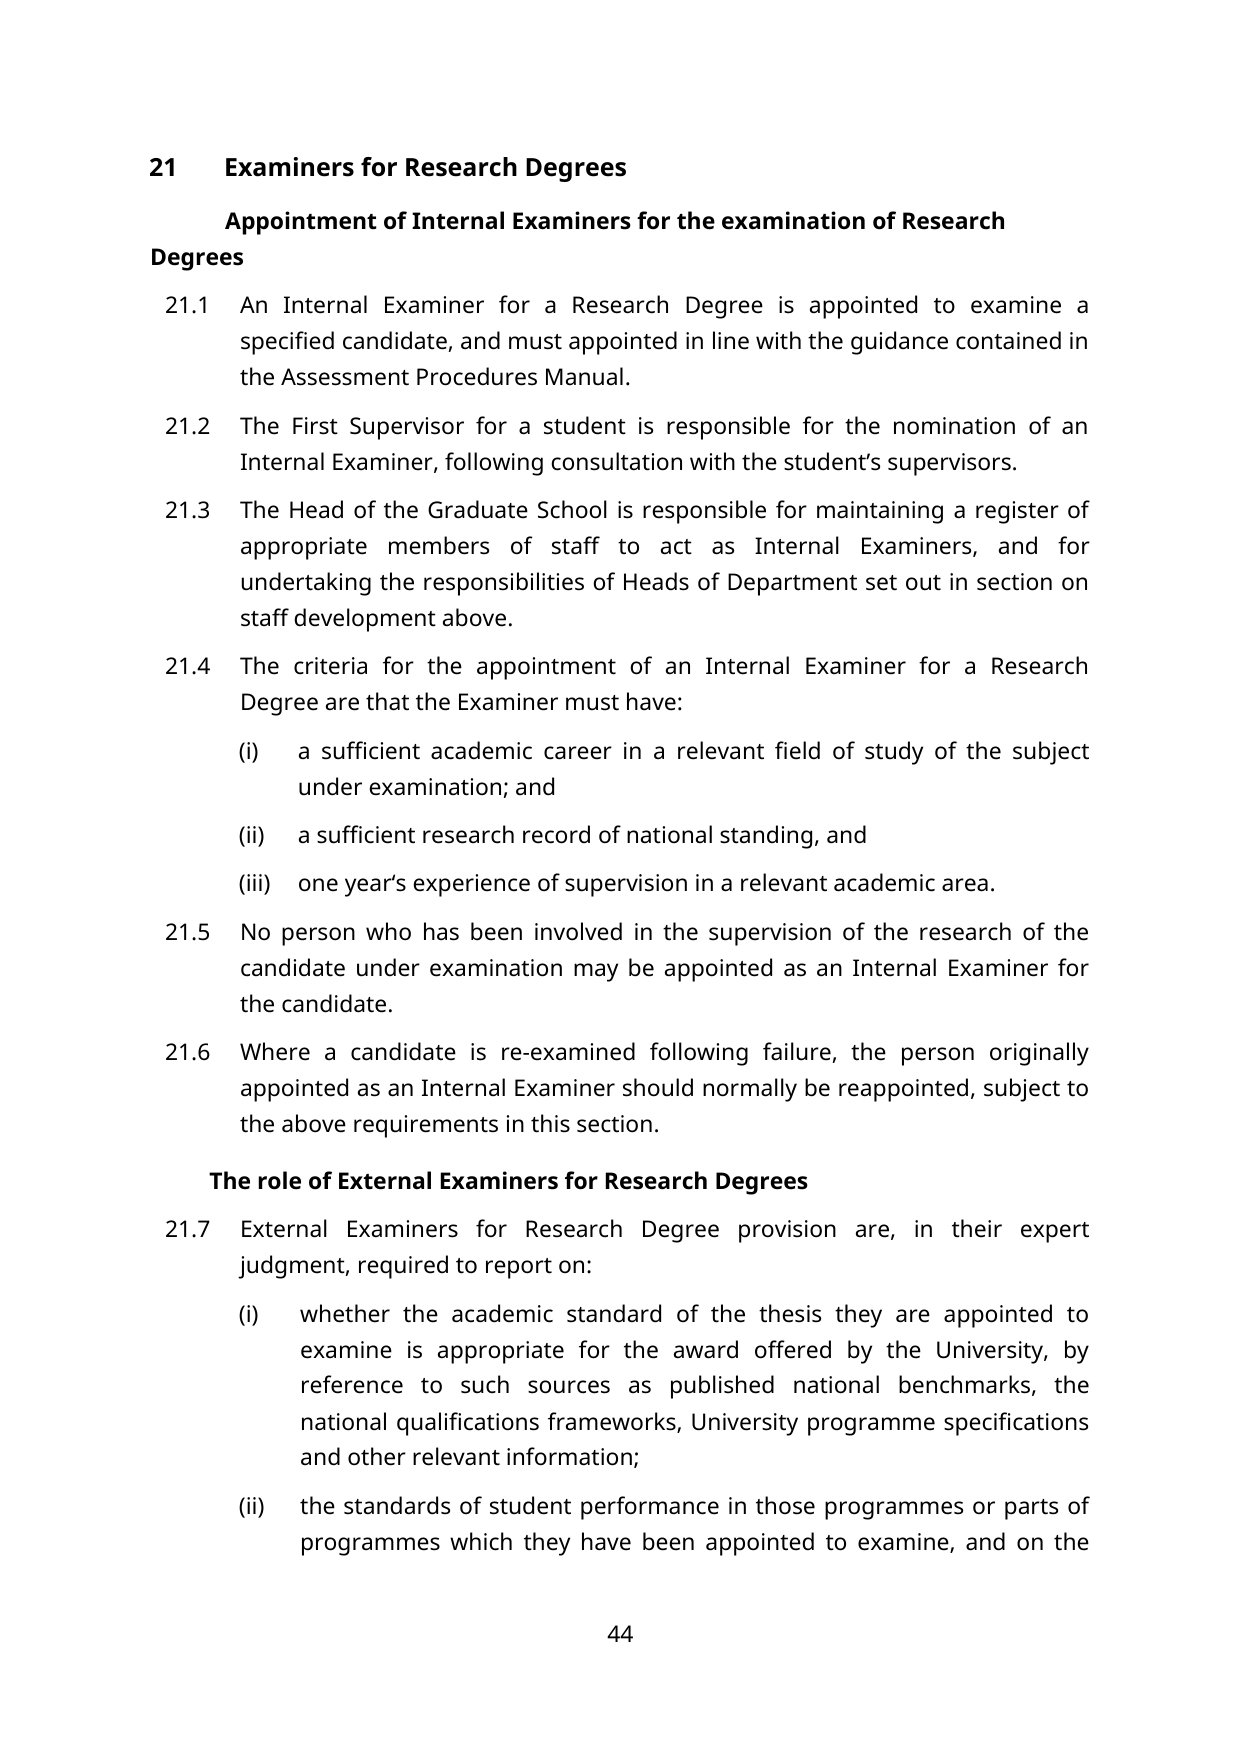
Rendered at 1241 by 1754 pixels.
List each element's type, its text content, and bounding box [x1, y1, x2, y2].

list a sufficient research record of national standing, and [239, 819, 1090, 850]
list No person who has been involved in the supervision of the research of the candidate under examination may be appointed as an Internal Examiner for the candidate. [165, 916, 1090, 1019]
list The criteria for the appointment of an Internal Examiner for a Research Degree are that the Examiner must have: [165, 650, 1090, 717]
list The First Supervisor for a student is responsible for the nomination of an Internal Examiner, following consultation with the student’s supervisors. [165, 409, 1090, 477]
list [239, 1490, 1090, 1557]
list The Head of the Graduate School is responsible for maintaining a register of appropriate members of staff to act as Internal Examiners, and for undertaking the responsibilities of Heads of Department set out in section on staff development above. [165, 494, 1090, 633]
list whether the academic standard of the thesis they are appointed to examine is appropriate for the award offered by the University, by reference to such sources as published national benchmarks, the national qualifications frameworks, University programme specifications and other relevant information; [239, 1298, 1090, 1473]
subtitle Appointment of Internal Examiners for the examination of Research Degrees [150, 205, 1090, 272]
list Where a candidate is re-examined following failure, the person originally appointed as an Internal Examiner should normally be reappointed, subject to the above requirements in this section. [165, 1036, 1090, 1139]
list An Internal Examiner for a Research Degree is appointed to examine a specified candidate, and must appointed in line with the guidance contained in the Assessment Procedures Manual. [165, 289, 1090, 392]
subtitle The role of External Examiners for Research Degrees [150, 1165, 1090, 1196]
text (iii) one year‘s experience of supervision in a relevant academic area. [239, 867, 1090, 899]
list a sufficient academic career in a relevant field of study of the subject under examination; and [239, 734, 1090, 802]
list External Examiners for Research Degree provision are, in their expert judgment, required to report on: [165, 1213, 1090, 1280]
subtitle Examiners for Research Degrees [149, 150, 1090, 184]
